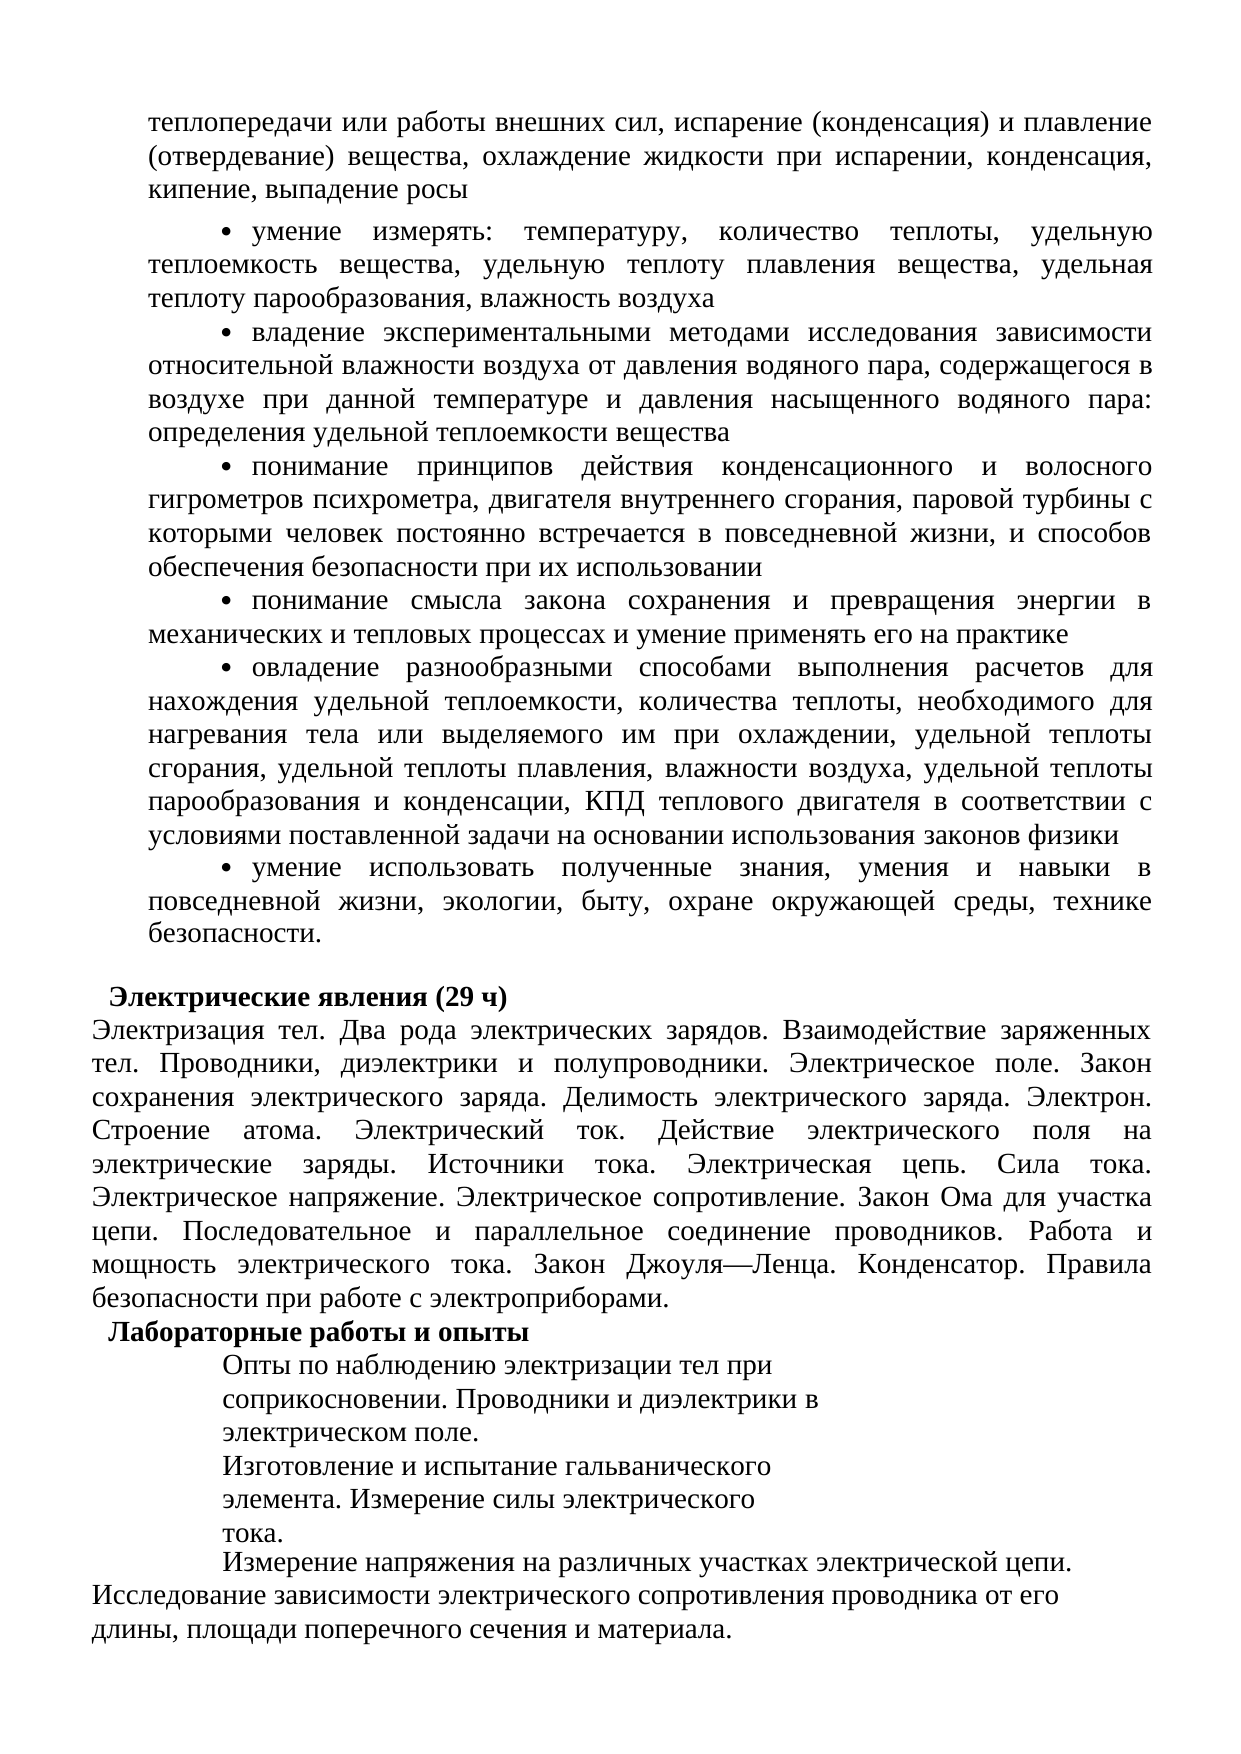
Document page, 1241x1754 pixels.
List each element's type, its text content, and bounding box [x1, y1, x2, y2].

list овладение разнообразными способами выполнения расчетов для нахождения удельной теплоемкости, количества теплоты, необходимого для нагревания тела или выделяемого им при охлаждении, удельной теплоты сгорания, удельной теплоты плавления, влажности воздуха, удельной теплоты парообразования и конденсации, КПД теплового двигателя в соответствии с условиями поставленной задачи на основании использования законов физики [148, 649, 1153, 851]
subtitle Лабораторные работы и опыты [108, 1314, 1211, 1347]
text Измерение напряжения на различных участках электрической цепи. [222, 1549, 1211, 1577]
text Изготовление и испытание гальванического элемента. Измерение силы электрического тока. [222, 1448, 804, 1549]
list понимание смысла закона сохранения и превращения энергии в механических и тепловых процессах и умение применять его на практике [148, 582, 1152, 649]
list владение экспериментальными методами исследования зависимости относительной влажности воздуха от давления водяного пара, содержащегося в воздухе при данной температуре и давления насыщенного водяного пара: определения удельной теплоемкости вещества [148, 314, 1153, 448]
text Опты по наблюдению электризации тел при соприкосновении. Проводники и диэлектрики в электрическом поле. [222, 1347, 896, 1448]
text Исследование зависимости электрического сопротивления проводника от его длины, площади поперечного сечения и материала. [92, 1577, 1134, 1644]
list понимание принципов действия конденсационного и волосного гигрометров психрометра, двигателя внутреннего сгорания, паровой турбины с которыми человек постоянно встречается в повседневной жизни, и способов обеспечения безопасности при их использовании [148, 448, 1152, 582]
list умение использовать полученные знания, умения и навыки в повседневной жизни, экологии, быту, охране окружающей среды, технике безопасности. [148, 851, 1152, 949]
subtitle Электрические явления (29 ч) [108, 983, 1211, 1012]
text Электризация тел. Два рода электрических зарядов. Взаимодействие заряженных тел. Проводники, диэлектрики и полупроводники. Электрическое поле. Закон сохранения электрического заряда. Делимость электрического заряда. Электрон. Строение атома. Электрический ток. Действие электрического поля на электрические заряды. Источники тока. Электрическая цепь. Сила тока. Электрическое напряжение. Электрическое сопротивление. Закон Ома для участка цепи. Последовательное и параллельное соединение проводников. Работа и мощность электрического тока. Закон Джоуля—Ленца. Конденсатор. Правила безопасности при работе с электроприборами. [92, 1012, 1152, 1314]
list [148, 104, 1152, 205]
list умение измерять: температуру, количество теплоты, удельную теплоемкость вещества, удельную теплоту плавления вещества, удельная теплоту парообразования, влажность воздуха [148, 213, 1153, 314]
